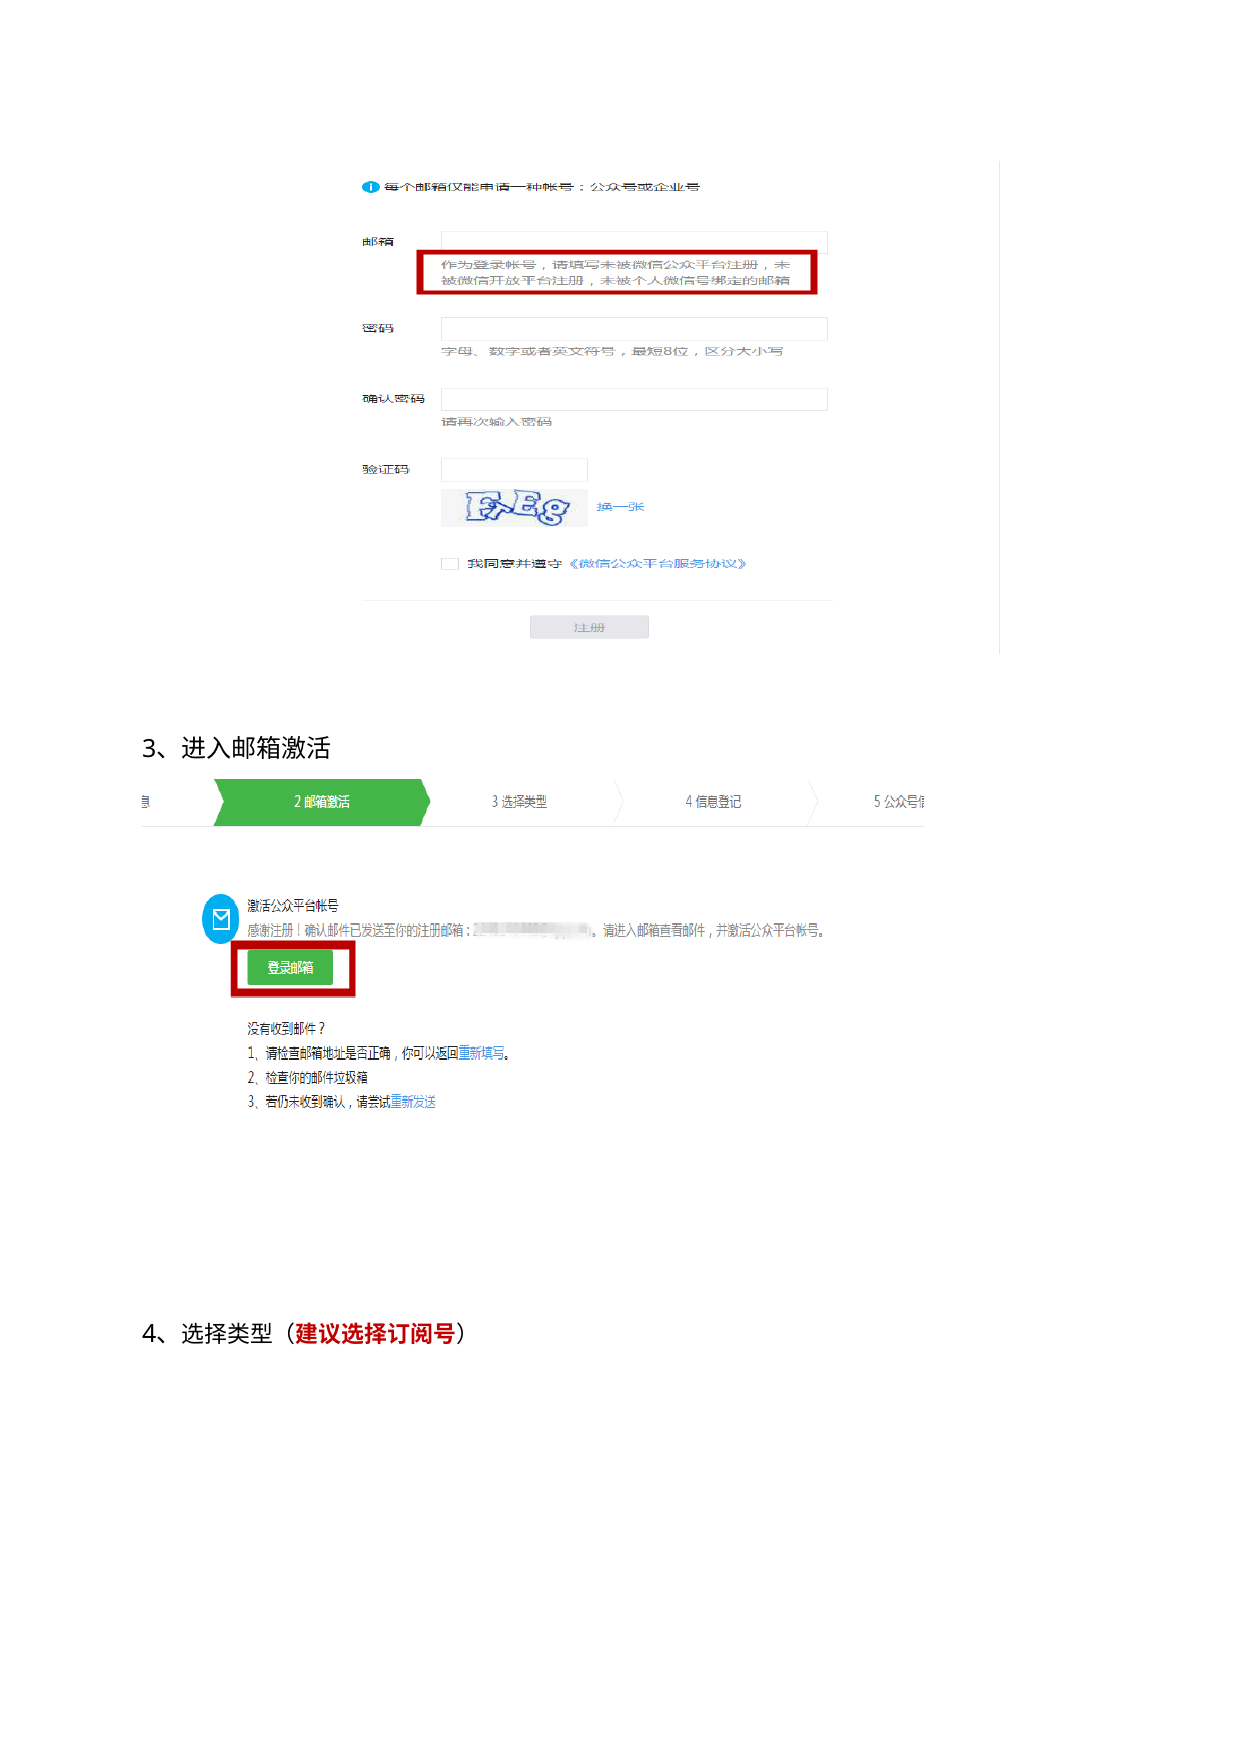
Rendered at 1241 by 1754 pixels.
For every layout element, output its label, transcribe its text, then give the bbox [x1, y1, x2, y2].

picture [141, 779, 924, 1267]
text 3、进入邮箱激活 [142, 714, 1098, 779]
text 4、选择类型（建议选择订阅号） [142, 1299, 1098, 1364]
picture [238, 129, 1002, 685]
